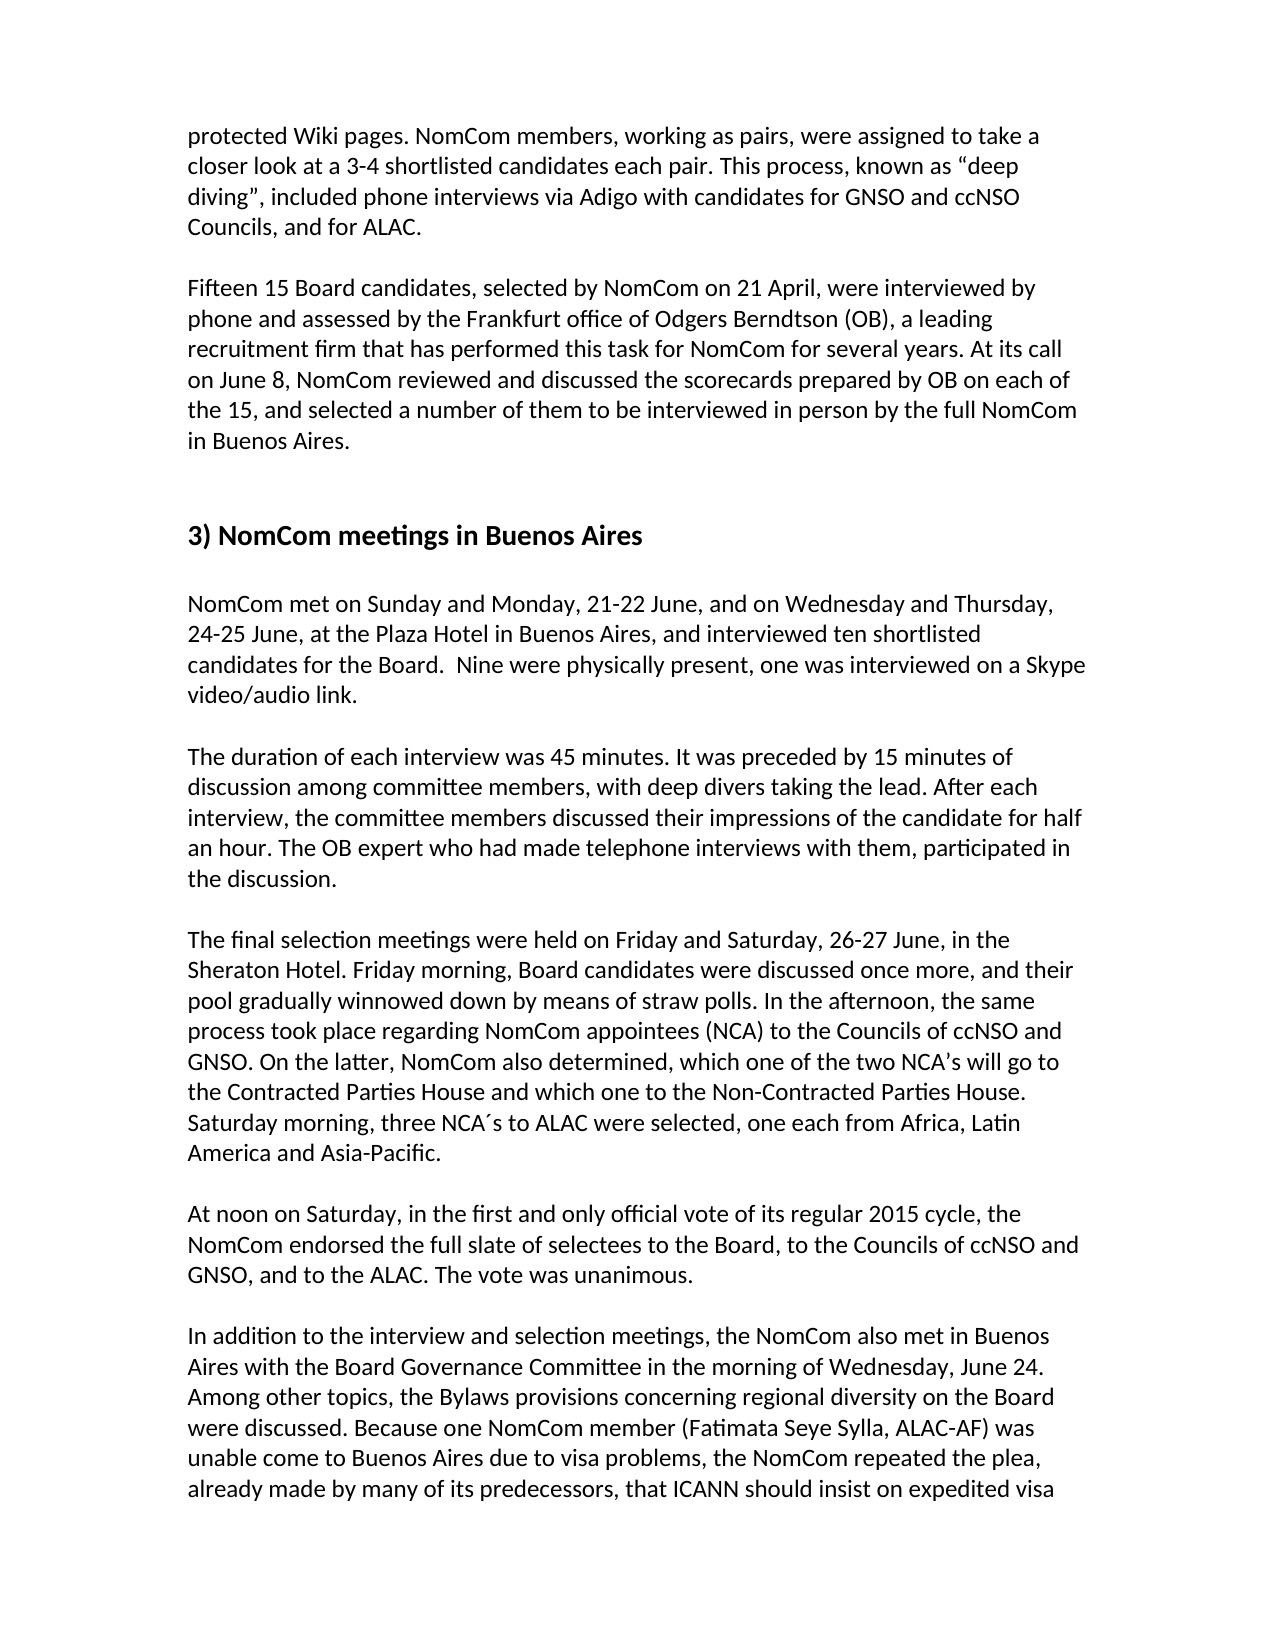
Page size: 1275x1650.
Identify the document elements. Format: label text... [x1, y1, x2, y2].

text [187, 120, 1087, 242]
text NomCom met on Sunday and Monday, 21-22 June, and on Wednesday and Thursday, 24-25 June, at the Plaza Hotel in Buenos Aires, and interviewed ten shortlisted candidates for the Board. Nine were physically present, one was interviewed on a Skype video/audio link. [187, 588, 1087, 710]
text Fifteen 15 Board candidates, selected by NomCom on 21 April, were interviewed by phone and assessed by the Frankfurt office of Odgers Berndtson (OB), a leading recruitment firm that has performed this task for NomCom for several years. At its call on June 8, NomCom reviewed and discussed the scorecards prepared by OB on each of the 15, and selected a number of them to be interviewed in person by the full NomCom in Buenos Aires. [187, 273, 1087, 456]
text The duration of each interview was 45 minutes. It was preceded by 15 minutes of discussion among committee members, with deep divers taking the lead. After each interview, the committee members discussed their impressions of the candidate for half an hour. The OB expert who had made telephone interviews with them, participated in the discussion. [187, 741, 1087, 893]
text At noon on Saturday, in the first and only official vote of its regular 2015 cycle, the NomCom endorsed the full slate of selectees to the Board, to the Councils of ccNSO and GNSO, and to the ALAC. The vote was unanimous. [187, 1198, 1087, 1290]
text 3) NomCom meetings in Buenos Aires [187, 517, 1087, 552]
text The final selection meetings were held on Friday and Saturday, 26-27 June, in the Sheraton Hotel. Friday morning, Board candidates were discussed once more, and their pool gradually winnowed down by means of straw polls. In the afternoon, the same process took place regarding NomCom appointees (NCA) to the Councils of ccNSO and GNSO. On the latter, NomCom also determined, which one of the two NCA’s will go to the Contracted Parties House and which one to the Non-Contracted Parties House. Saturday morning, three NCA´s to ALAC were selected, one each from Africa, Latin America and Asia-Pacific. [187, 924, 1087, 1168]
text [187, 1321, 1087, 1504]
